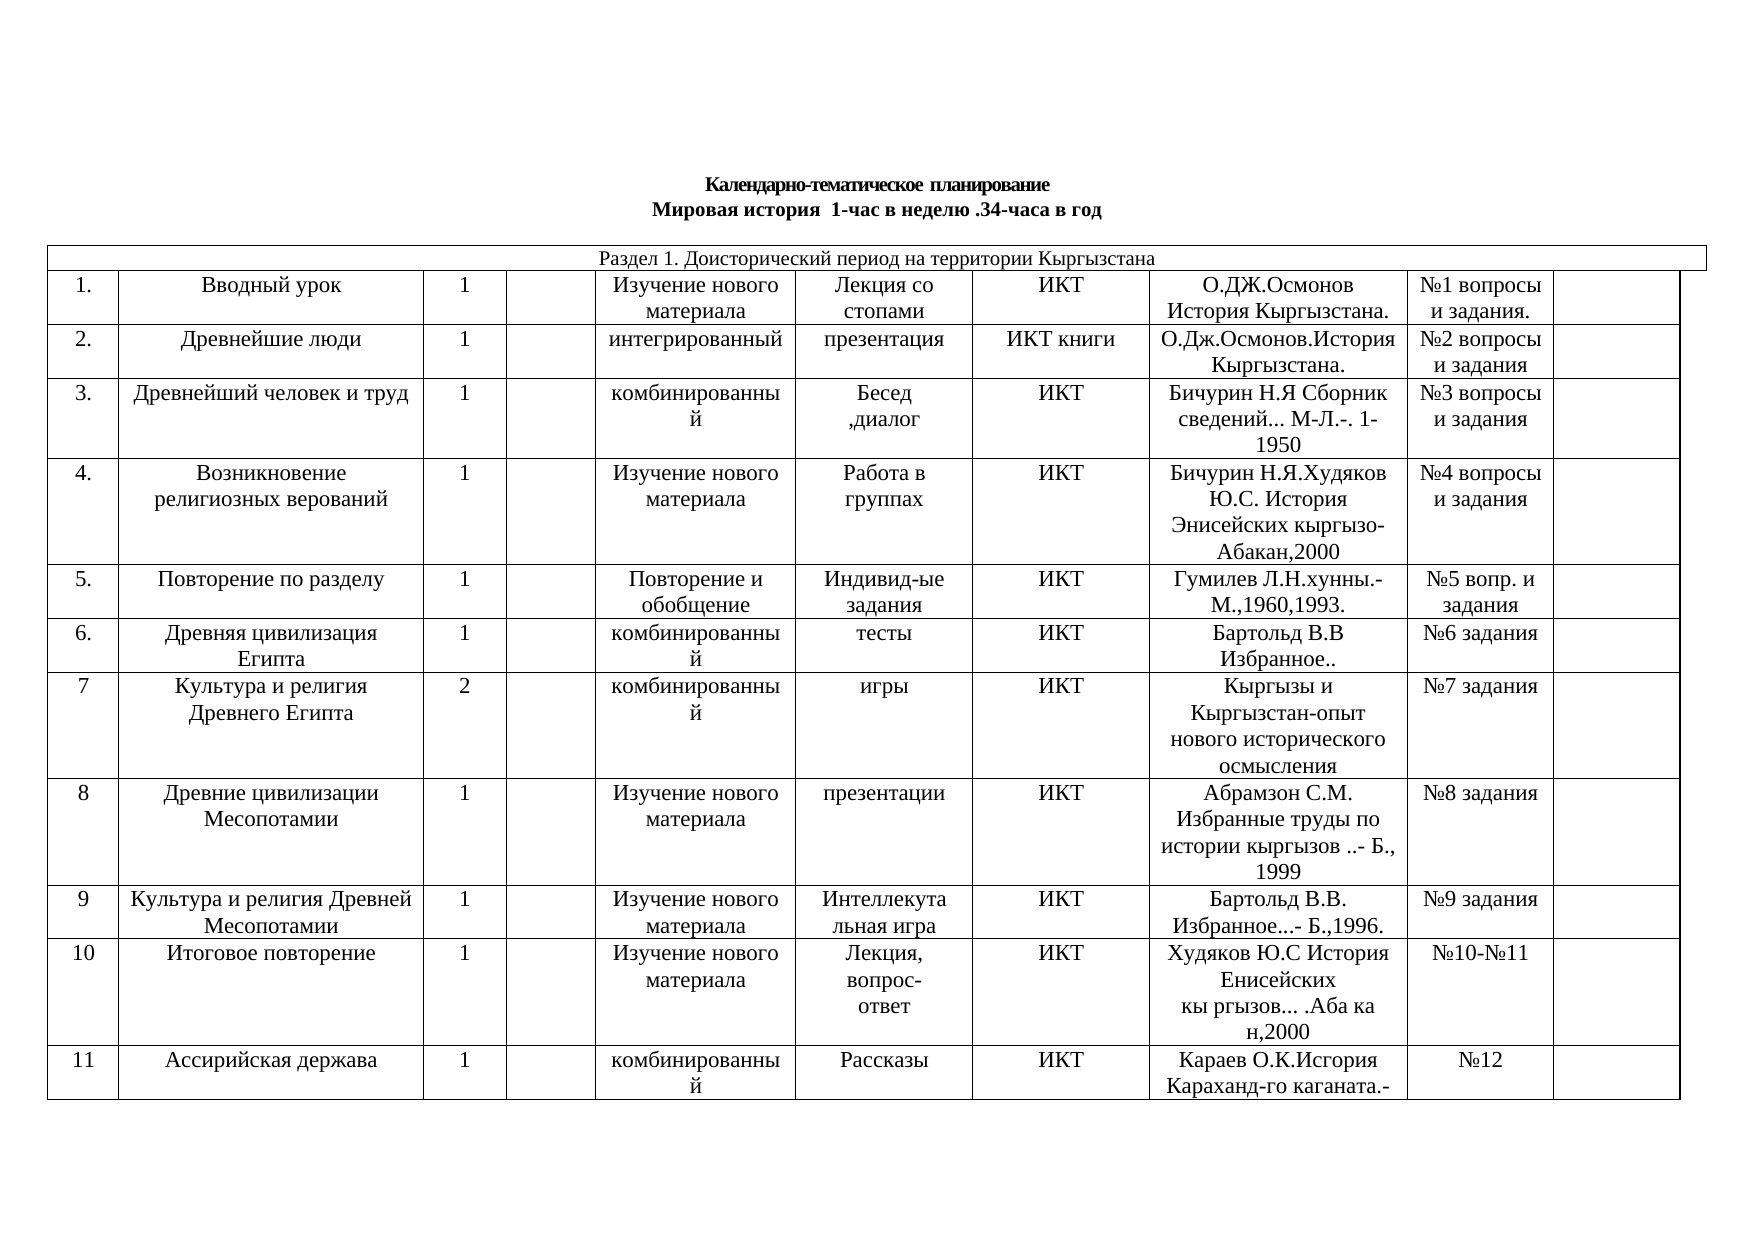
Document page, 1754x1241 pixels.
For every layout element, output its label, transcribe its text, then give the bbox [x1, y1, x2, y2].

table_cell Кыргызы и Кыргызстан-опыт нового исторического осмысления [1150, 673, 1407, 778]
table_cell ИКТ [973, 939, 1149, 1045]
table_cell [1554, 886, 1679, 938]
table_cell 8 [48, 779, 118, 884]
table_cell 1 [424, 886, 506, 938]
table_cell [1554, 673, 1679, 778]
table_cell ИКТ [973, 379, 1149, 458]
table_cell [507, 673, 595, 778]
table_cell ИКТ [973, 459, 1149, 564]
table_cell 1 [424, 939, 506, 1045]
table_cell Бартольд В.В Избранное.. [1150, 619, 1407, 672]
table_cell Гумилев Л.Н.хунны.- М.,1960,1993. [1150, 565, 1407, 618]
table_cell №5 вопр. и задания [1408, 565, 1553, 618]
table_cell Интеллекута льная игра [796, 886, 972, 938]
table_cell №2 вопросы и задания [1408, 325, 1553, 377]
table_cell №12 [1408, 1046, 1553, 1098]
table_cell 1 [424, 379, 506, 458]
table_cell [1554, 565, 1679, 618]
table_cell комбинированный [596, 379, 795, 458]
text Мировая история 1-час в неделю .34-часа в год [59, 197, 1695, 221]
table_cell 2 [424, 673, 506, 778]
table_cell презентация [796, 325, 972, 377]
table_cell Древняя цивилизация Египта [119, 619, 423, 672]
table_cell ИКТ [973, 673, 1149, 778]
table_cell [507, 779, 595, 884]
table_cell ИКТ [973, 565, 1149, 618]
table_cell 7 [48, 673, 118, 778]
table_cell ИКТ [973, 271, 1149, 324]
table_cell [1554, 459, 1679, 564]
table_cell Древние цивилизации Месопотамии [119, 779, 423, 884]
table_cell 1 [424, 619, 506, 672]
table_cell 1 [424, 779, 506, 884]
table_cell [507, 379, 595, 458]
table_cell Итоговое повторение [119, 939, 423, 1045]
table_cell Худяков Ю.С История Енисейских кы ргызов... .Аба ка н,2000 [1150, 939, 1407, 1045]
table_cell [1150, 1046, 1407, 1098]
table_cell №10-№11 [1408, 939, 1553, 1045]
table_cell 1 [424, 1046, 506, 1098]
table_cell [507, 619, 595, 672]
table_cell Изучение нового материала [596, 779, 795, 884]
table_cell [507, 325, 595, 377]
table_cell Бартольд В.В. Избранное...- Б.,1996. [1150, 886, 1407, 938]
table_cell Лекция со стопами [796, 271, 972, 324]
table_cell Бичурин Н.Я Сборник сведений... М-Л.-. 1-1950 [1150, 379, 1407, 458]
table_cell [507, 939, 595, 1045]
table_cell [507, 886, 595, 938]
table_cell ИКТ [973, 779, 1149, 884]
table_cell Абрамзон С.М. Избранные труды по истории кыргызов ..- Б., 1999 [1150, 779, 1407, 884]
table_cell Культура и религия Древней Месопотамии [119, 886, 423, 938]
table_cell 1 [424, 565, 506, 618]
table_cell [1554, 1046, 1679, 1098]
table_cell 5. [48, 565, 118, 618]
table_cell 1 [424, 459, 506, 564]
table_cell 10 [48, 939, 118, 1045]
table_cell [507, 1046, 595, 1098]
table_cell №9 задания [1408, 886, 1553, 938]
table_header Раздел 1. Доисторический период на территории Кыргызстана [48, 246, 1706, 270]
table_cell Рассказы [796, 1046, 972, 1098]
table_cell игры [796, 673, 972, 778]
table_cell 1. [48, 271, 118, 324]
table_cell Повторение по разделу [119, 565, 423, 618]
table_cell Бесед ,диалог [796, 379, 972, 458]
table_cell Изучение нового материала [596, 459, 795, 564]
table_cell Возникновение религиозных верований [119, 459, 423, 564]
table_cell Ассирийская держава [119, 1046, 423, 1098]
table_cell Повторение и обобщение [596, 565, 795, 618]
text Календарно-тематическое планирование [61, 172, 1695, 197]
table_cell комбинированный [596, 673, 795, 778]
table_cell О.Дж.Осмонов.История Кыргызстана. [1150, 325, 1407, 377]
table_cell №8 задания [1408, 779, 1553, 884]
table_cell 3. [48, 379, 118, 458]
table_cell 2. [48, 325, 118, 377]
table_cell №6 задания [1408, 619, 1553, 672]
table_cell комбинированный [596, 619, 795, 672]
table_cell №7 задания [1408, 673, 1553, 778]
table_cell [1554, 939, 1679, 1045]
table_cell [507, 459, 595, 564]
table_cell [1554, 325, 1679, 377]
table_cell [1554, 619, 1679, 672]
table_cell [1554, 779, 1679, 884]
table_cell Изучение нового материала [596, 271, 795, 324]
table_cell [507, 565, 595, 618]
table_cell 9 [48, 886, 118, 938]
table_cell Работа в группах [796, 459, 972, 564]
table_cell Древнейший человек и труд [119, 379, 423, 458]
table_cell №3 вопросы и задания [1408, 379, 1553, 458]
table_cell [1554, 379, 1679, 458]
table_cell ИКТ [973, 619, 1149, 672]
table_cell 11 [48, 1046, 118, 1098]
table_cell Вводный урок [119, 271, 423, 324]
table_cell 1 [424, 271, 506, 324]
table_cell ИКТ книги [973, 325, 1149, 377]
table_cell [507, 271, 595, 324]
table_cell Культура и религия Древнего Египта [119, 673, 423, 778]
table_cell тесты [796, 619, 972, 672]
table_cell 1 [424, 325, 506, 377]
table_cell комбинированный [596, 1046, 795, 1098]
table_cell Изучение нового материала [596, 939, 795, 1045]
table_cell №1 вопросы и задания. [1408, 271, 1553, 324]
table_cell Бичурин Н.Я.Худяков Ю.С. История Энисейских кыргызо- Абакан,2000 [1150, 459, 1407, 564]
table_cell 4. [48, 459, 118, 564]
table_cell №4 вопросы и задания [1408, 459, 1553, 564]
table_cell ИКТ [973, 1046, 1149, 1098]
table_cell Древнейшие люди [119, 325, 423, 377]
table_cell О.ДЖ.Осмонов История Кыргызстана. [1150, 271, 1407, 324]
table_cell ИКТ [973, 886, 1149, 938]
table_cell презентации [796, 779, 972, 884]
table_cell интегрированный [596, 325, 795, 377]
table_cell Лекция, вопрос- ответ [796, 939, 972, 1045]
table_cell Индивид-ые задания [796, 565, 972, 618]
table_cell [1554, 271, 1679, 324]
table_cell Изучение нового материала [596, 886, 795, 938]
table_cell 6. [48, 619, 118, 672]
